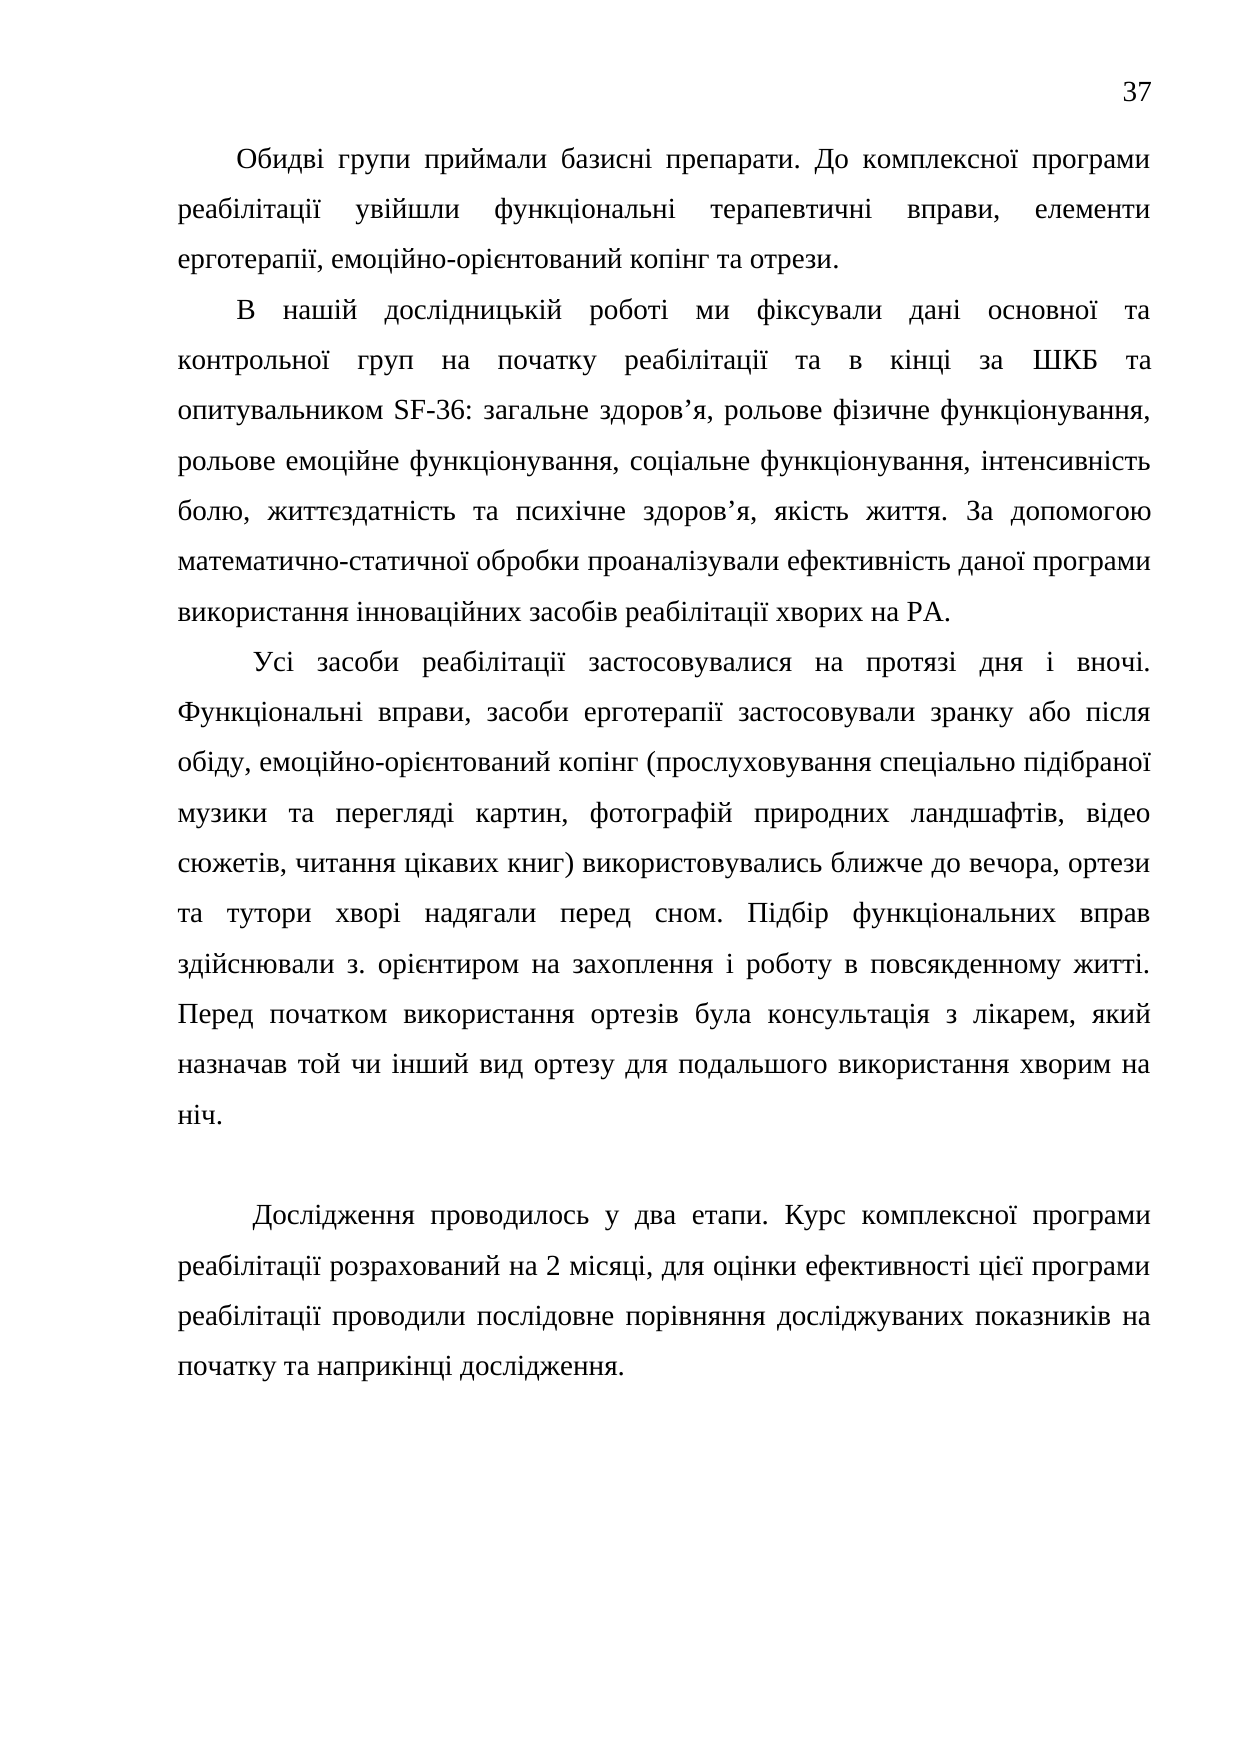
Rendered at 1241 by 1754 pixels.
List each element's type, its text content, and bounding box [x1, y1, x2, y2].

text Обидві групи приймали базисні препарати. До комплексної програми реабілітації увійшли функціональні терапевтичні вправи, елементи ерготерапії, емоційно-орієнтований копінг та отрези. [177, 141, 1152, 275]
text В нашій дослідницькій роботі ми фіксували дані основної та контрольної груп на початку реабілітації та в кінці за ШКБ та опитувальником SF-36: загальне здоров’я, рольове фізичне функціонування, рольове емоційне функціонування, соціальне функціонування, інтенсивність болю, життєздатність та психічне здоров’я, якість життя. За допомогою математично-статичної обробки проаналізували ефективність даної програми використання інноваційних засобів реабілітації хворих на РА. [177, 292, 1152, 627]
text Дослідження проводилось у два етапи. Курс комплексної програми реабілітації розрахований на 2 місяці, для оцінки ефективності цієї програми реабілітації проводили послідовне порівняння досліджуваних показників на початку та наприкінці дослідження. [177, 1197, 1152, 1382]
text Усі засоби реабілітації застосовувалися на протязі дня і вночі. Функціональні вправи, засоби ерготерапії застосовували зранку або після обіду, емоційно-орієнтований копінг (прослуховування спеціально підібраної музики та перегляді картин, фотографій природних ландшафтів, відео сюжетів, читання цікавих книг) використовувались ближче до вечора, ортези та тутори хворі надягали перед сном. Підбір функціональних вправ здійснювали з. орієнтиром на захоплення і роботу в повсякденному житті. Перед початком використання ортезів була консультація з лікарем, який назначав той чи інший вид ортезу для подальшого використання хворим на ніч. [177, 644, 1152, 1130]
